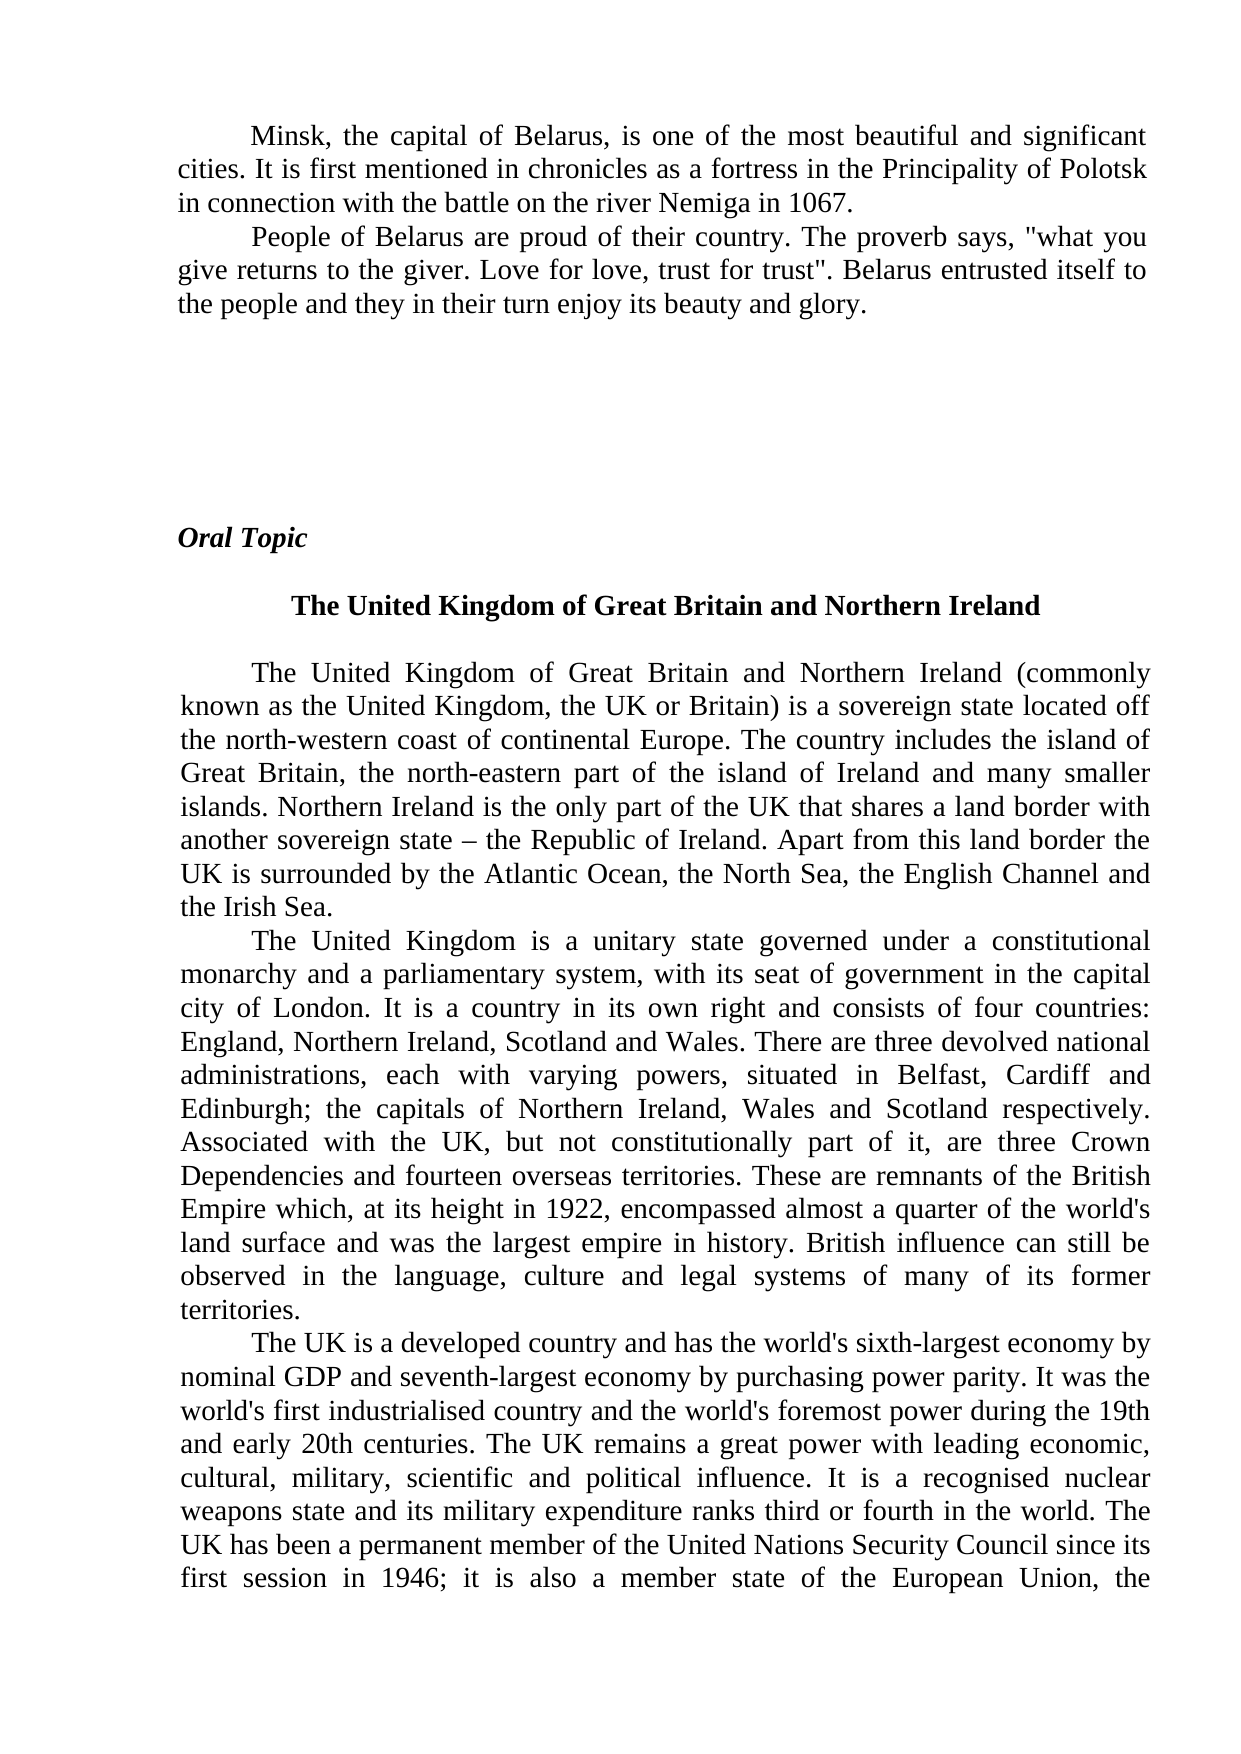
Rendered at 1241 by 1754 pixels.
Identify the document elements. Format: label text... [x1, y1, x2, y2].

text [180, 1326, 1152, 1594]
text The United Kingdom of Great Britain and Northern Ireland (commonly known as the United Kingdom, the UK or Britain) is a sovereign state located off the north-western coast of continental Europe. The country includes the island of Great Britain, the north-eastern part of the island of Ireland and many smaller islands. Northern Ireland is the only part of the UK that shares a land border with another sovereign state – the Republic of Ireland. Apart from this land border the UK is surrounded by the Atlantic Ocean, the North Sea, the English Channel and the Irish Sea. [180, 655, 1152, 923]
text Oral Topic [177, 521, 1151, 554]
text Minsk, the capital of Belarus, is one of the most beautiful and significant cities. It is first mentioned in chronicles as a fortress in the Principality of Polotsk in connection with the battle on the river Nemiga in 1067. [177, 118, 1148, 219]
text The United Kingdom of Great Britain and Northern Ireland [180, 588, 1152, 621]
text The United Kingdom is a unitary state governed under a constitutional monarchy and a parliamentary system, with its seat of government in the capital city of London. It is a country in its own right and consists of four countries: England, Northern Ireland, Scotland and Wales. There are three devolved national administrations, each with varying powers, situated in Belfast, Cardiff and Edinburgh; the capitals of Northern Ireland, Wales and Scotland respectively. Associated with the UK, but not constitutionally part of it, are three Crown Dependencies and fourteen overseas territories. These are remnants of the British Empire which, at its height in 1922, encompassed almost a quarter of the world's land surface and was the largest empire in history. British influence can still be observed in the language, culture and legal systems of many of its former territories. [180, 923, 1152, 1326]
text People of Belarus are proud of their country. The proverb says, "what you give returns to the giver. Love for love, trust for trust". Belarus entrusted itself to the people and they in their turn enjoy its beauty and glory. [177, 219, 1148, 319]
